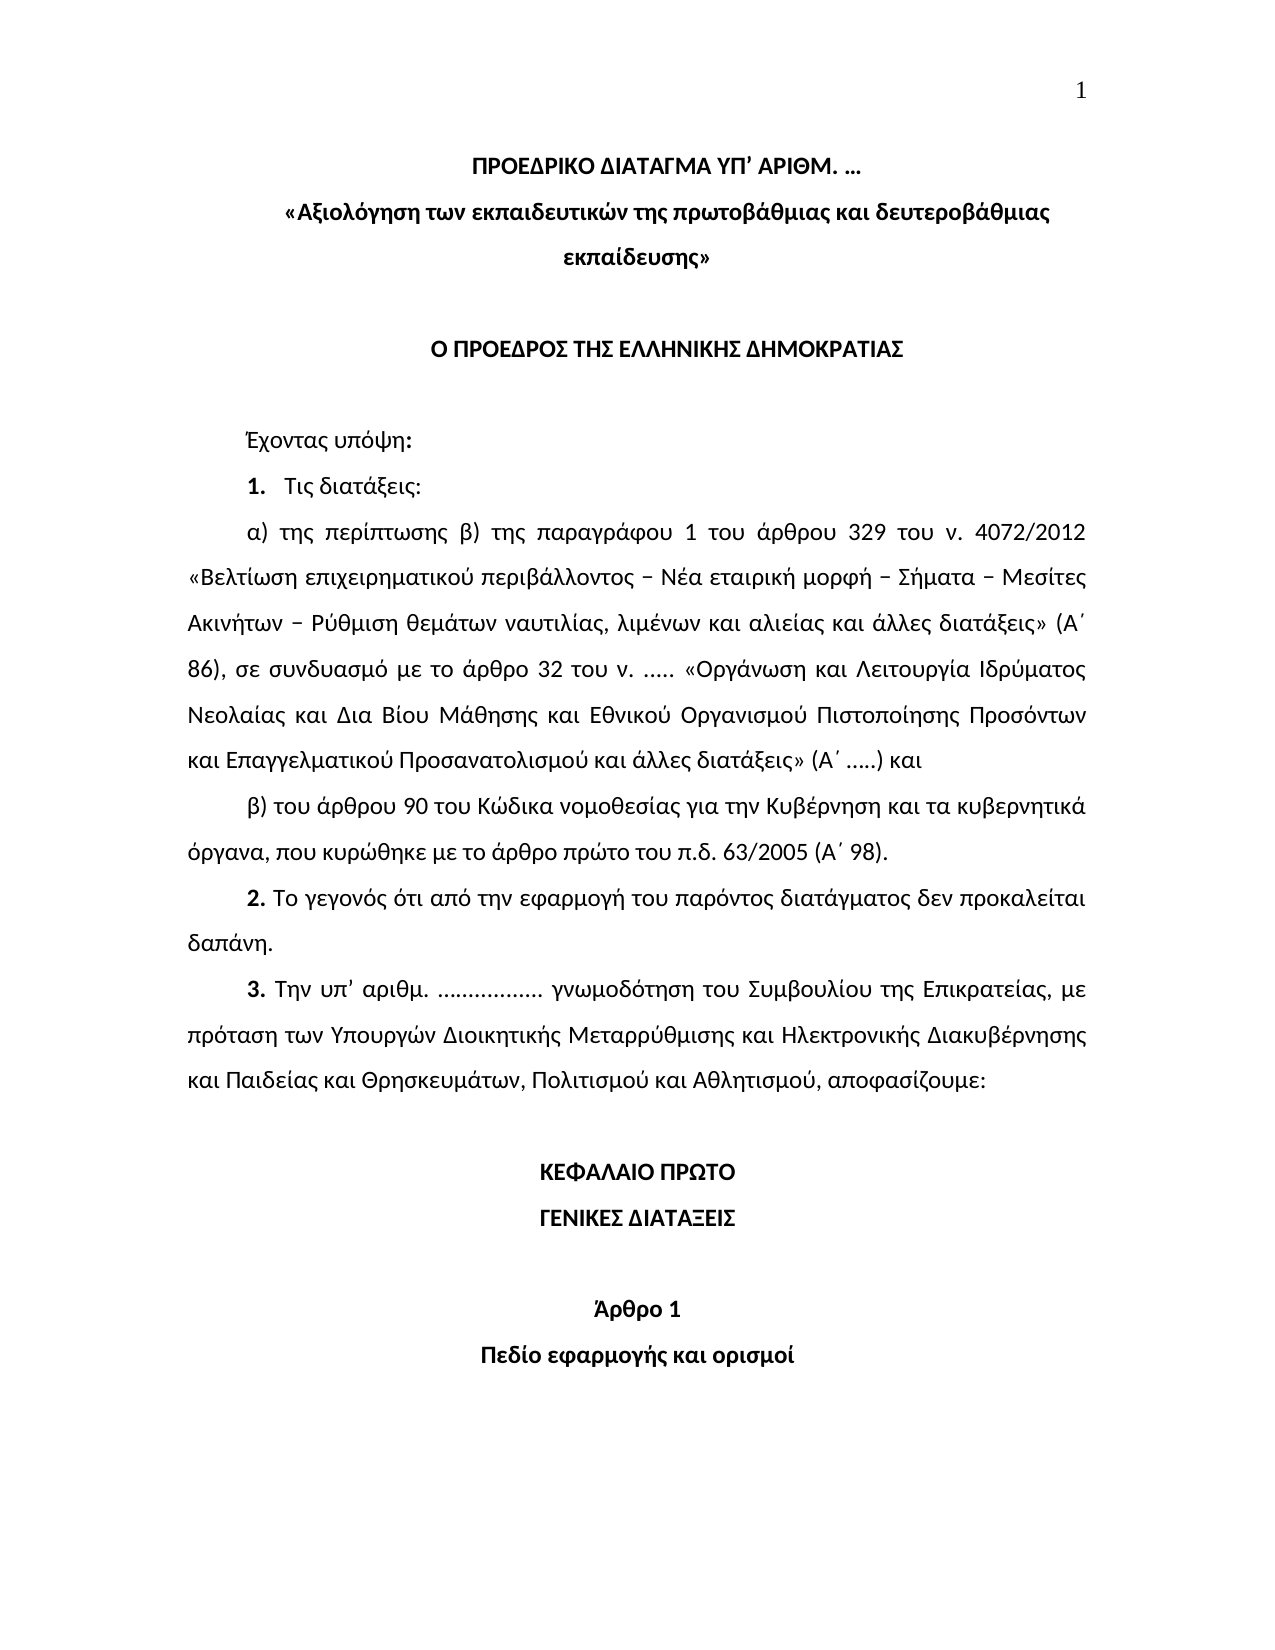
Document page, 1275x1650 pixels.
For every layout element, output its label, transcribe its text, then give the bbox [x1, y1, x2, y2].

text Έχοντας υπόψη: [187, 424, 1087, 455]
text Πεδίο εφαρμογής και ορισμοί [187, 1339, 1087, 1369]
text «Αξιολόγηση των εκπαιδευτικών της πρωτοβάθμιας και δευτεροβάθμιας εκπαίδευσης» [187, 196, 1087, 272]
text Άρθρο 1 [187, 1293, 1087, 1324]
text 2. Το γεγονός ότι από την εφαρμογή του παρόντος διατάγματος δεν προκαλείται δαπάνη. [187, 882, 1087, 958]
list α) της περίπτωσης β) της παραγράφου 1 του άρθρου 329 του ν. 4072/2012 «Βελτίωση επιχειρηματικού περιβάλλοντος − Νέα εταιρική μορφή − Σήματα − Μεσίτες Ακινήτων − Ρύθμιση θεμάτων ναυτιλίας, λιμένων και αλιείας και άλλες διατάξεις» (Α΄ 86), σε συνδυασμό με το άρθρο 32 του ν. ..... «Οργάνωση και Λειτουργία Ιδρύματος Νεολαίας και Δια Βίου Μάθησης και Εθνικού Οργανισμού Πιστοποίησης Προσόντων και Επαγγελματικού Προσανατολισμού και άλλες διατάξεις» (Α΄ …..) και [187, 516, 1087, 775]
list β) του άρθρου 90 του Κώδικα νομοθεσίας για την Κυβέρνηση και τα κυβερνητικά όργανα, που κυρώθηκε με το άρθρο πρώτο του π.δ. 63/2005 (Α΄ 98). [187, 790, 1087, 866]
list Τις διατάξεις: [247, 470, 1087, 501]
text Ο ΠΡΟΕΔΡΟΣ ΤΗΣ ΕΛΛΗΝΙΚΗΣ ΔΗΜΟΚΡΑΤΙΑΣ [187, 333, 1087, 363]
text ΠΡΟΕΔΡΙΚΟ ΔΙΑΤΑΓΜΑ ΥΠ’ ΑΡΙΘΜ. … [187, 150, 1087, 181]
text 3. Την υπ’ αριθμ. ….............. γνωμοδότηση του Συμβουλίου της Επικρατείας, με πρόταση των Υπουργών Διοικητικής Μεταρρύθμισης και Ηλεκτρονικής Διακυβέρνησης και Παιδείας και Θρησκευμάτων, Πολιτισμού και Αθλητισμού, αποφασίζουμε: [187, 973, 1087, 1095]
text ΚΕΦΑΛΑΙΟ ΠΡΩΤΟ [187, 1156, 1087, 1187]
text ΓΕΝΙΚΕΣ ΔΙΑΤΑΞΕΙΣ [187, 1202, 1087, 1232]
